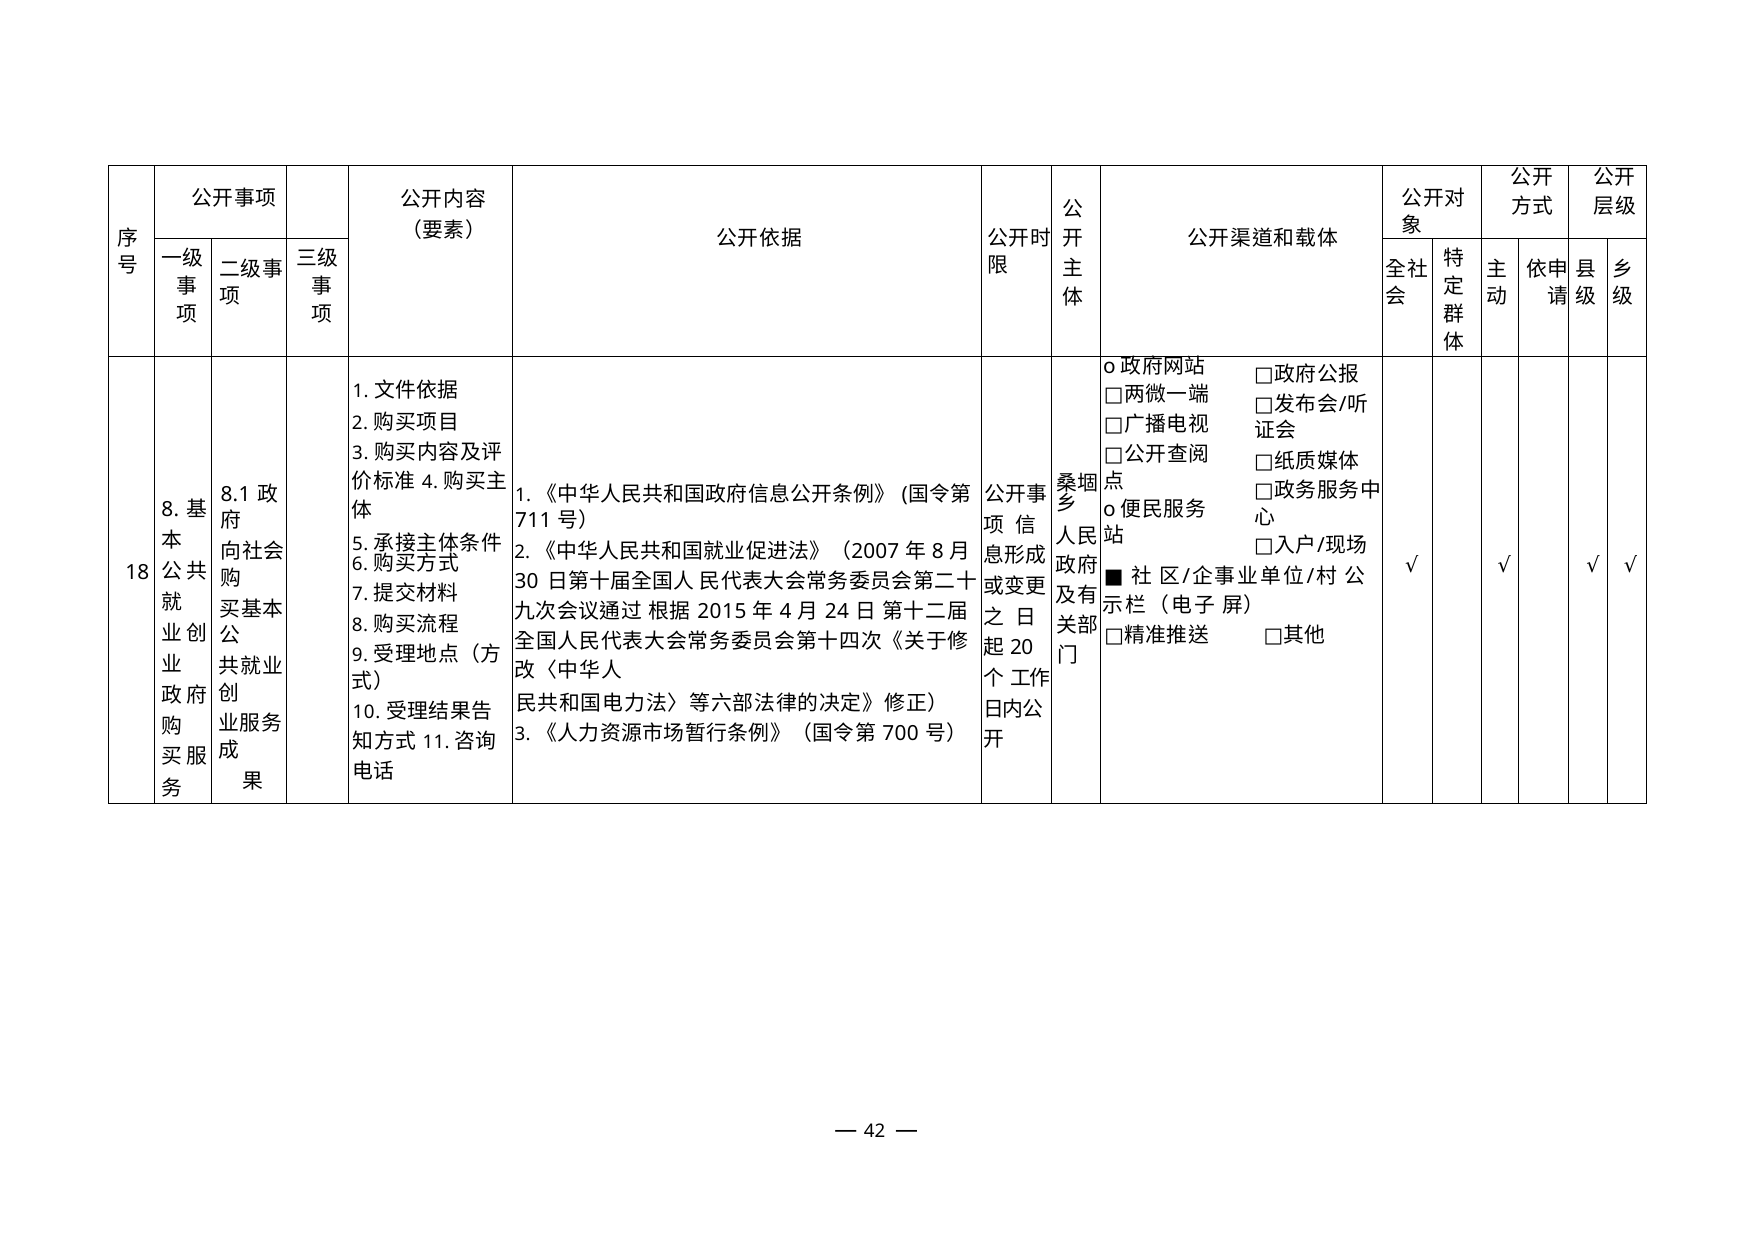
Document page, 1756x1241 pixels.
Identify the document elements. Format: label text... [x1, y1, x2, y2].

table_cell [1519, 357, 1568, 803]
table_cell 依申请 [1519, 239, 1568, 356]
table_cell √ [1608, 357, 1646, 803]
table_header 序号 [109, 166, 154, 356]
table_cell 二级事项 [212, 239, 286, 356]
table_cell [287, 357, 348, 803]
table_cell 乡级 [1608, 239, 1646, 356]
table_cell 1. 文件依据 2. 购买项目 3. 购买内容及评价标准 4. 购买主体 5. 承接主体条件 6. 购买方式 7. 提交材料 8. 购买流程 9. 受理地点（方式） 10. 受理结果告知方式 11. 咨询电话 [349, 357, 512, 803]
table_cell √ [1569, 357, 1607, 803]
table_cell √ [1482, 357, 1518, 803]
table_header [287, 166, 348, 238]
table_cell 18 [109, 357, 154, 803]
table_cell 主动 [1482, 239, 1518, 356]
table_header 公开内容 （要素） [349, 166, 512, 356]
table_header 公开依据 [513, 166, 981, 356]
table_cell 桑堌乡 人民 政府 及有 关部 门 [1052, 357, 1100, 803]
table_cell 全社会 [1383, 239, 1432, 356]
table_cell o政府网站 □两微一端 □广播电视 □公开查阅点 o便民服务站 [1101, 357, 1224, 558]
table_cell ■ 社 区/企事业单位/村 公示栏（电子 屏） □精准推送 □其他 [1101, 558, 1382, 803]
table_header 公开 方式 [1482, 166, 1568, 238]
table_cell 8.1 政府 向社会购 买基本公 共就业创 业服务成 果 [212, 357, 286, 803]
table_header 公开 主体 [1052, 166, 1100, 356]
table_cell 特定 群体 [1433, 239, 1481, 356]
table_cell 三级事 项 [287, 239, 348, 356]
table_cell 公开事项 信息形成 或变更之 日起 20 个 工作日内公 开 [982, 357, 1051, 803]
table_header 公开渠道和载体 [1101, 166, 1382, 356]
table_cell 县级 [1569, 239, 1607, 356]
table_header 公开时限 [982, 166, 1051, 356]
table_cell 8.基本 公共就 业创业 政府购 买服务 [155, 357, 211, 803]
table_header 公开对象 [1383, 166, 1481, 238]
table_cell √ [1383, 357, 1432, 803]
table_cell [1433, 357, 1481, 803]
table_cell 1. 《中华人民共和国政府信息公开条例》 (国令第 711 号） 2. 《中华人民共和国就业促进法》（2007 年 8 月 30 日第十届全国人 民代表大会常务委员会第二十九次会议通过 根据 2015 年 4 月 24 日 第十二届全国人民代表大会常务委员会第十四次《关于修改〈中华人 民共和国电力法〉等六部法律的决定》修正） 3. 《人力资源市场暂行条例》（国令第 700 号） [513, 357, 981, 803]
table_cell □政府公报 □发布会/听证会 □纸质媒体 □政务服务中心 □入户/现场 [1224, 357, 1382, 558]
table_header 公开 层级 [1569, 166, 1646, 238]
table_header 公开事项 [155, 166, 286, 238]
table_cell 一级事 项 [155, 239, 211, 356]
